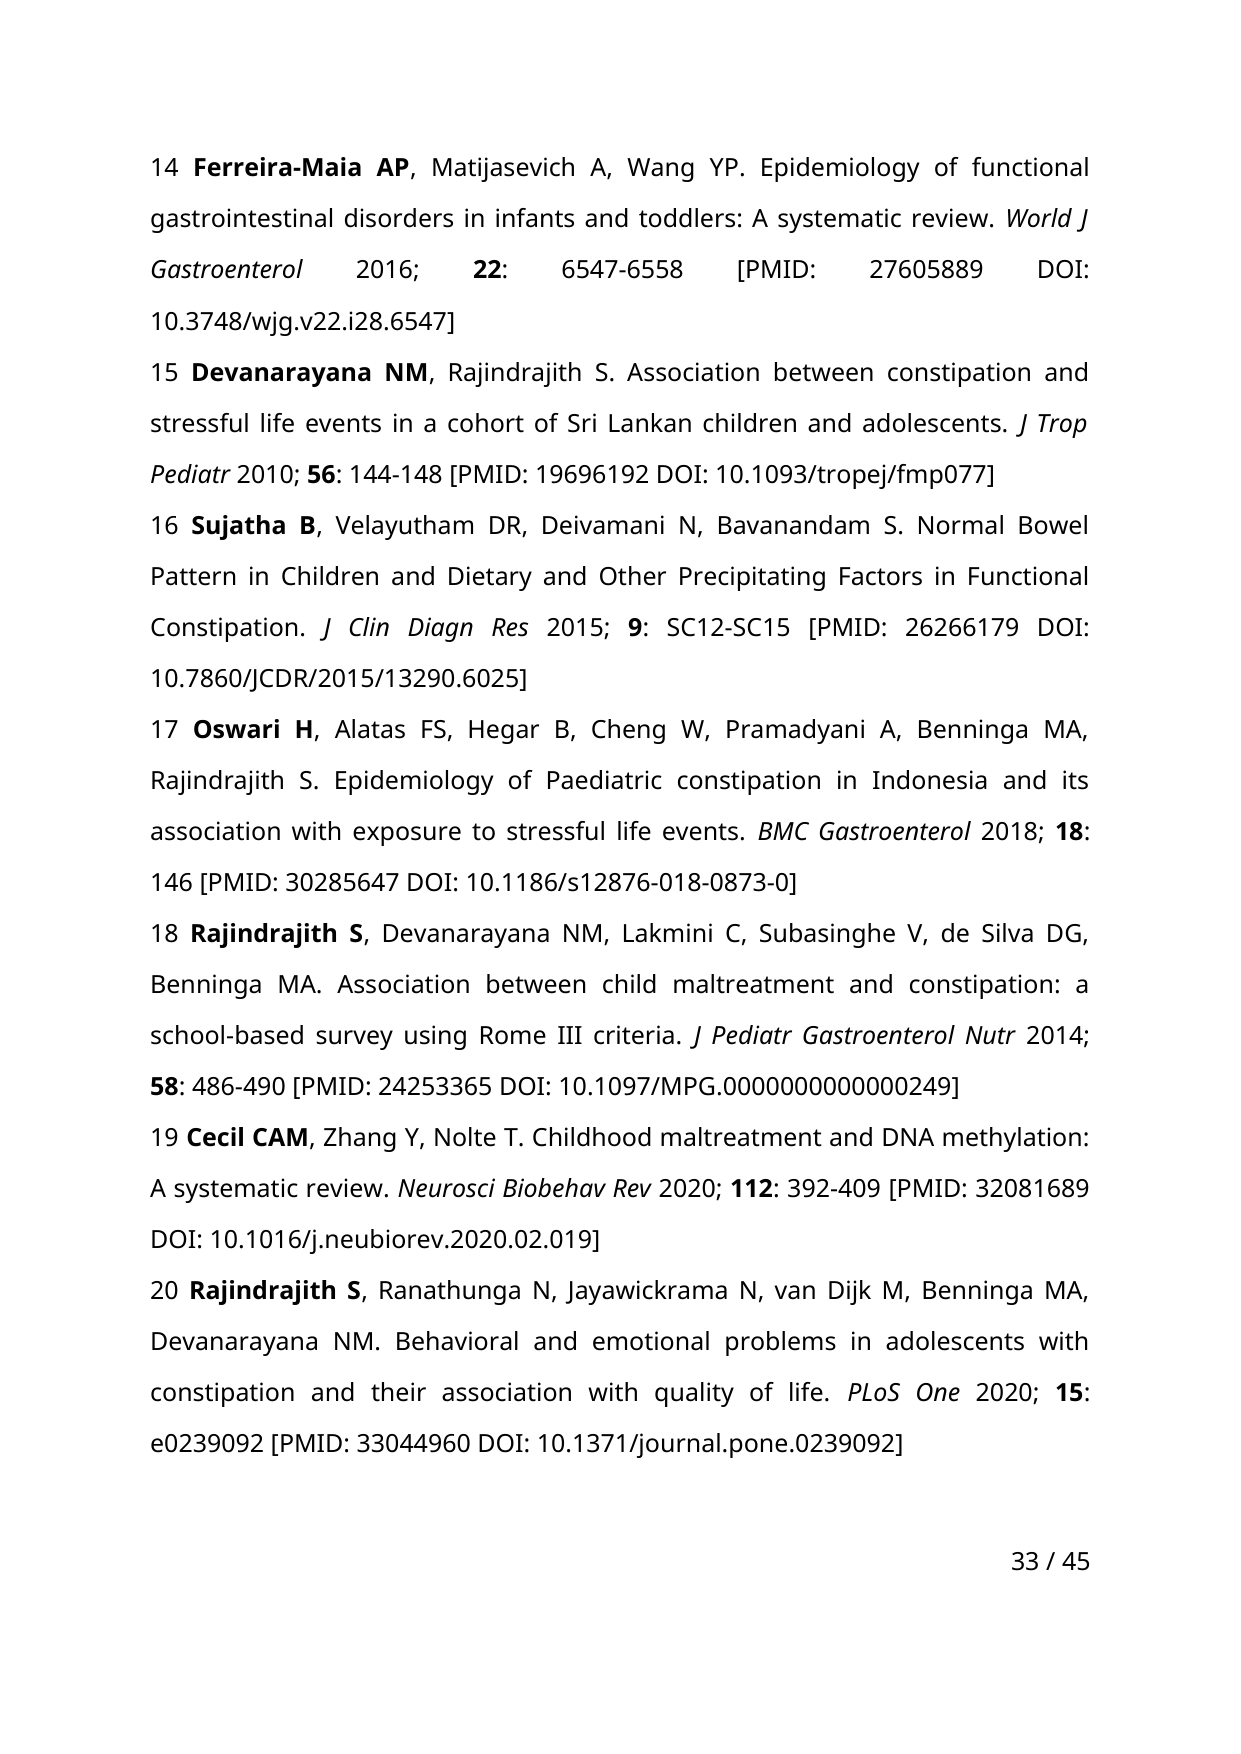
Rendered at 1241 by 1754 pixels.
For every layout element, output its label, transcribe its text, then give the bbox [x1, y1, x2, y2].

text 16 Sujatha B, Velayutham DR, Deivamani N, Bavanandam S. Normal Bowel Pattern in Children and Dietary and Other Precipitating Factors in Functional Constipation. J Clin Diagn Res 2015; 9: SC12-SC15 [PMID: 26266179 DOI: 10.7860/JCDR/2015/13290.6025] [150, 507, 1090, 694]
text 17 Oswari H, Alatas FS, Hegar B, Cheng W, Pramadyani A, Benninga MA, Rajindrajith S. Epidemiology of Paediatric constipation in Indonesia and its association with exposure to stressful life events. BMC Gastroenterol 2018; 18: 146 [PMID: 30285647 DOI: 10.1186/s12876-018-0873-0] [150, 711, 1090, 899]
text 14 Ferreira-Maia AP, Matijasevich A, Wang YP. Epidemiology of functional gastrointestinal disorders in infants and toddlers: A systematic review. World J Gastroenterol 2016; 22: 6547-6558 [PMID: 27605889 DOI: 10.3748/wjg.v22.i28.6547] [150, 150, 1090, 337]
text 15 Devanarayana NM, Rajindrajith S. Association between constipation and stressful life events in a cohort of Sri Lankan children and adolescents. J Trop Pediatr 2010; 56: 144-148 [PMID: 19696192 DOI: 10.1093/tropej/fmp077] [150, 354, 1090, 490]
text 18 Rajindrajith S, Devanarayana NM, Lakmini C, Subasinghe V, de Silva DG, Benninga MA. Association between child maltreatment and constipation: a school-based survey using Rome III criteria. J Pediatr Gastroenterol Nutr 2014; 58: 486-490 [PMID: 24253365 DOI: 10.1097/MPG.0000000000000249] [150, 916, 1090, 1103]
text 20 Rajindrajith S, Ranathunga N, Jayawickrama N, van Dijk M, Benninga MA, Devanarayana NM. Behavioral and emotional problems in adolescents with constipation and their association with quality of life. PLoS One 2020; 15: e0239092 [PMID: 33044960 DOI: 10.1371/journal.pone.0239092] [150, 1273, 1090, 1460]
text 19 Cecil CAM, Zhang Y, Nolte T. Childhood maltreatment and DNA methylation: A systematic review. Neurosci Biobehav Rev 2020; 112: 392-409 [PMID: 32081689 DOI: 10.1016/j.neubiorev.2020.02.019] [150, 1120, 1090, 1256]
